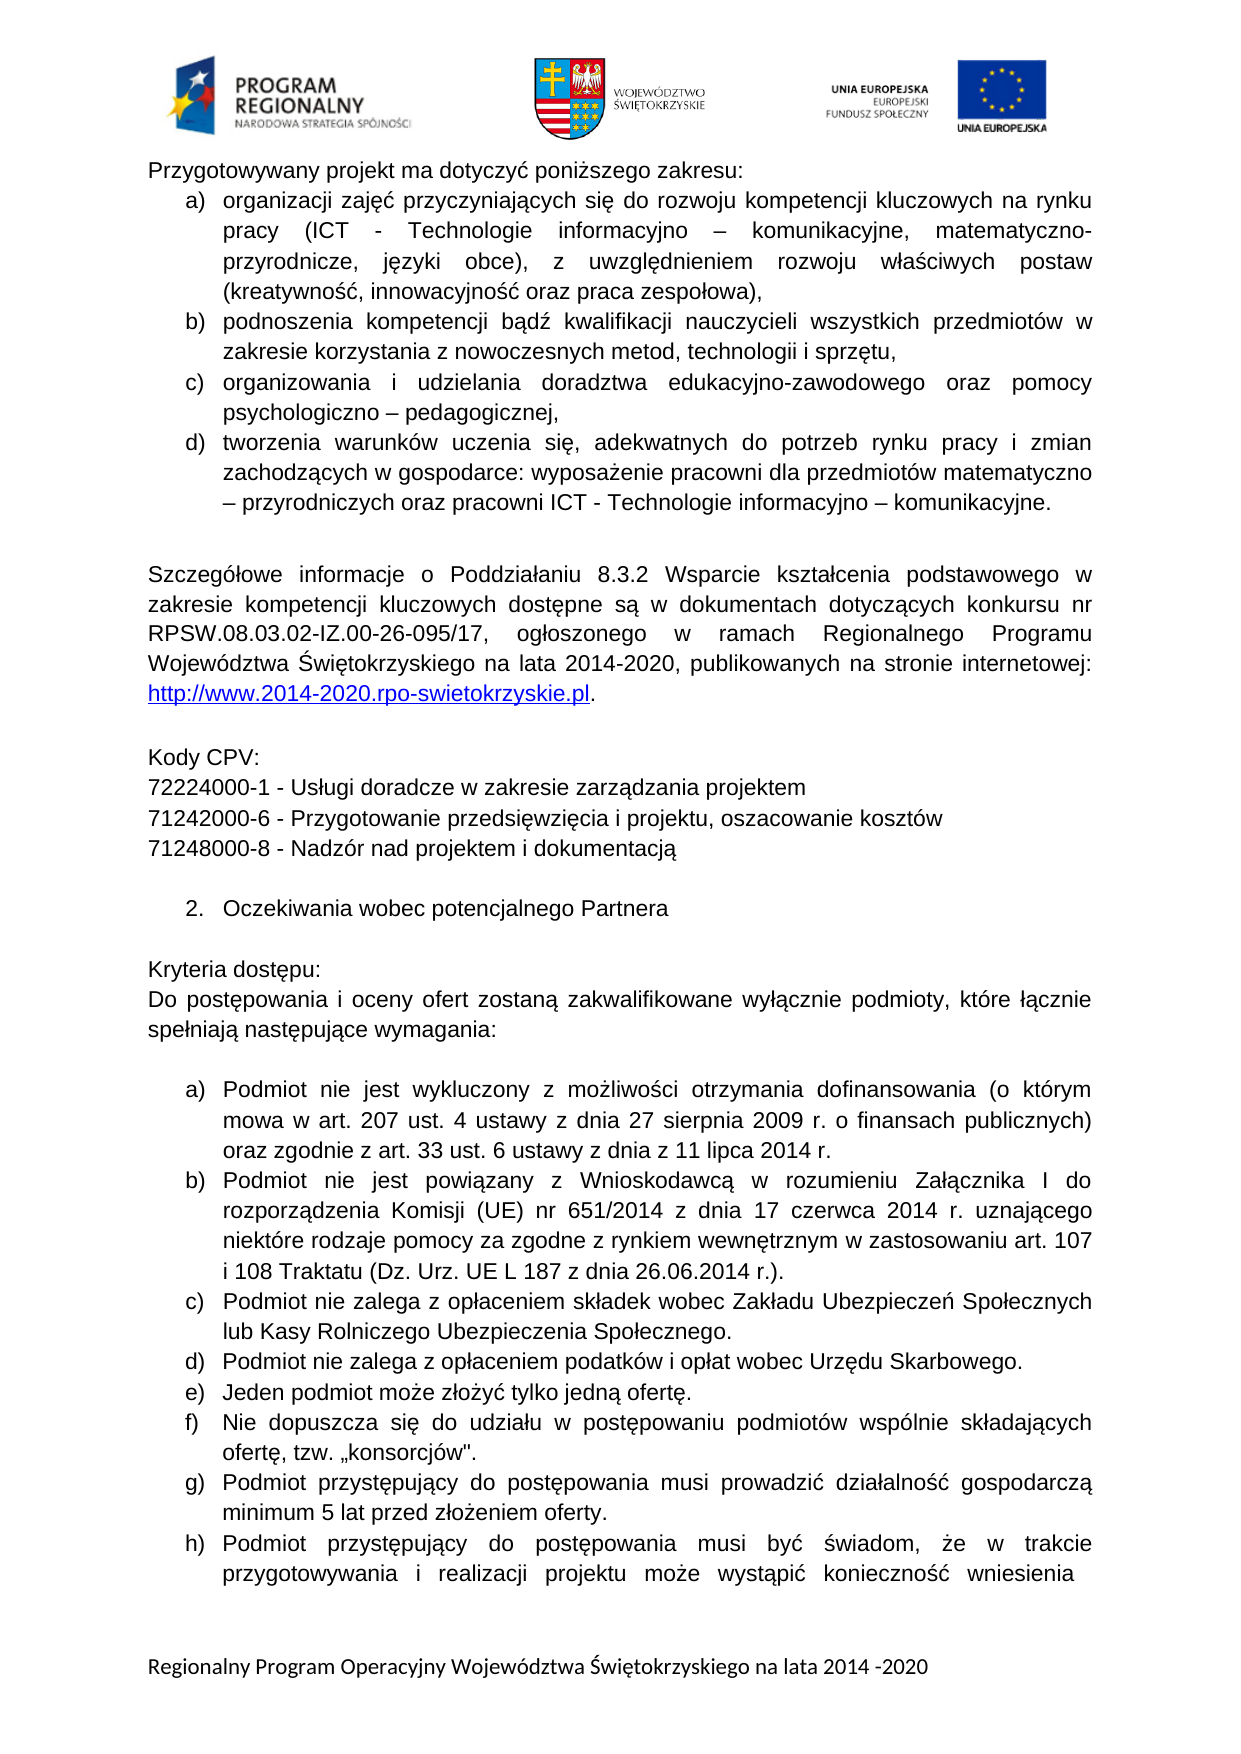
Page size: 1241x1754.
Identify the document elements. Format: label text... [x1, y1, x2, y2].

picture [506, 36, 732, 157]
text Do postępowania i oceny ofert zostaną zakwalifikowane wyłącznie podmioty, które łącznie spełniają następujące wymagania: [148, 986, 1093, 1042]
list tworzenia warunków uczenia się, adekwatnych do potrzeb rynku pracy i zmian zachodzących w gospodarce: wyposażenie pracowni dla przedmiotów matematyczno – przyrodniczych oraz pracowni ICT - Technologie informacyjno – komunikacyjne. [185, 429, 1093, 516]
list Podmiot nie jest powiązany z Wnioskodawcą w rozumieniu Załącznika I do rozporządzenia Komisji (UE) nr 651/2014 z dnia 17 czerwca 2014 r. uznającego niektóre rodzaje pomocy za zgodne z rynkiem wewnętrznym w zastosowaniu art. 107 i 108 Traktatu (Dz. Urz. UE L 187 z dnia 26.06.2014 r.). [185, 1167, 1093, 1284]
text 71242000-6 - Przygotowanie przedsięwzięcia i projektu, oszacowanie kosztów [148, 804, 1093, 831]
list Jeden podmiot może złożyć tylko jedną ofertę. [185, 1378, 1093, 1405]
list Podmiot nie zalega z opłaceniem podatków i opłat wobec Urzędu Skarbowego. [185, 1348, 1093, 1374]
list Nie dopuszcza się do udziału w postępowaniu podmiotów wspólnie składających ofertę, tzw. „konsorcjów". [185, 1409, 1093, 1465]
text Kryteria dostępu: [148, 956, 1093, 982]
list Oczekiwania wobec potencjalnego Partnera [185, 895, 1093, 921]
picture [957, 29, 1047, 157]
text Kody CPV: [148, 744, 1093, 770]
list Podmiot nie zalega z opłaceniem składek wobec Zakładu Ubezpieczeń Społecznych lub Kasy Rolniczego Ubezpieczenia Społecznego. [185, 1288, 1093, 1344]
list organizacji zajęć przyczyniających się do rozwoju kompetencji kluczowych na rynku pracy (ICT - Technologie informacyjno – komunikacyjne, matematyczno-przyrodnicze, języki obce), z uwzględnieniem rozwoju właściwych postaw (kreatywność, innowacyjność oraz praca zespołowa), [185, 187, 1093, 304]
text 71248000-8 - Nadzór nad projektem i dokumentacją [148, 835, 1093, 861]
list Podmiot przystępujący do postępowania musi prowadzić działalność gospodarczą minimum 5 lat przed złożeniem oferty. [185, 1469, 1093, 1526]
list podnoszenia kompetencji bądź kwalifikacji nauczycieli wszystkich przedmiotów w zakresie korzystania z nowoczesnych metod, technologii i sprzętu, [185, 308, 1093, 365]
list organizowania i udzielania doradztwa edukacyjno-zawodowego oraz pomocy psychologiczno – pedagogicznej, [185, 368, 1093, 425]
text Przygotowywany projekt ma dotyczyć poniższego zakresu: [148, 157, 1093, 183]
text Szczegółowe informacje o Poddziałaniu 8.3.2 Wsparcie kształcenia podstawowego w zakresie kompetencji kluczowych dostępne są w dokumentach dotyczących konkursu nr RPSW.08.03.02-IZ.00-26-095/17, ogłoszonego w ramach Regionalnego Programu Województwa Świętokrzyskiego na lata 2014-2020, publikowanych na stronie internetowej: http://www.2014-2020.rpo-swietokrzyskie.pl. [148, 558, 1093, 706]
picture [768, 51, 932, 157]
picture [152, 40, 434, 157]
text 72224000-1 - Usługi doradcze w zakresie zarządzania projektem [148, 774, 1093, 801]
list Podmiot nie jest wykluczony z możliwości otrzymania dofinansowania (o którym mowa w art. 207 ust. 4 ustawy z dnia 27 sierpnia 2009 r. o finansach publicznych) oraz zgodnie z art. 33 ust. 6 ustawy z dnia z 11 lipca 2014 r. [185, 1076, 1093, 1163]
